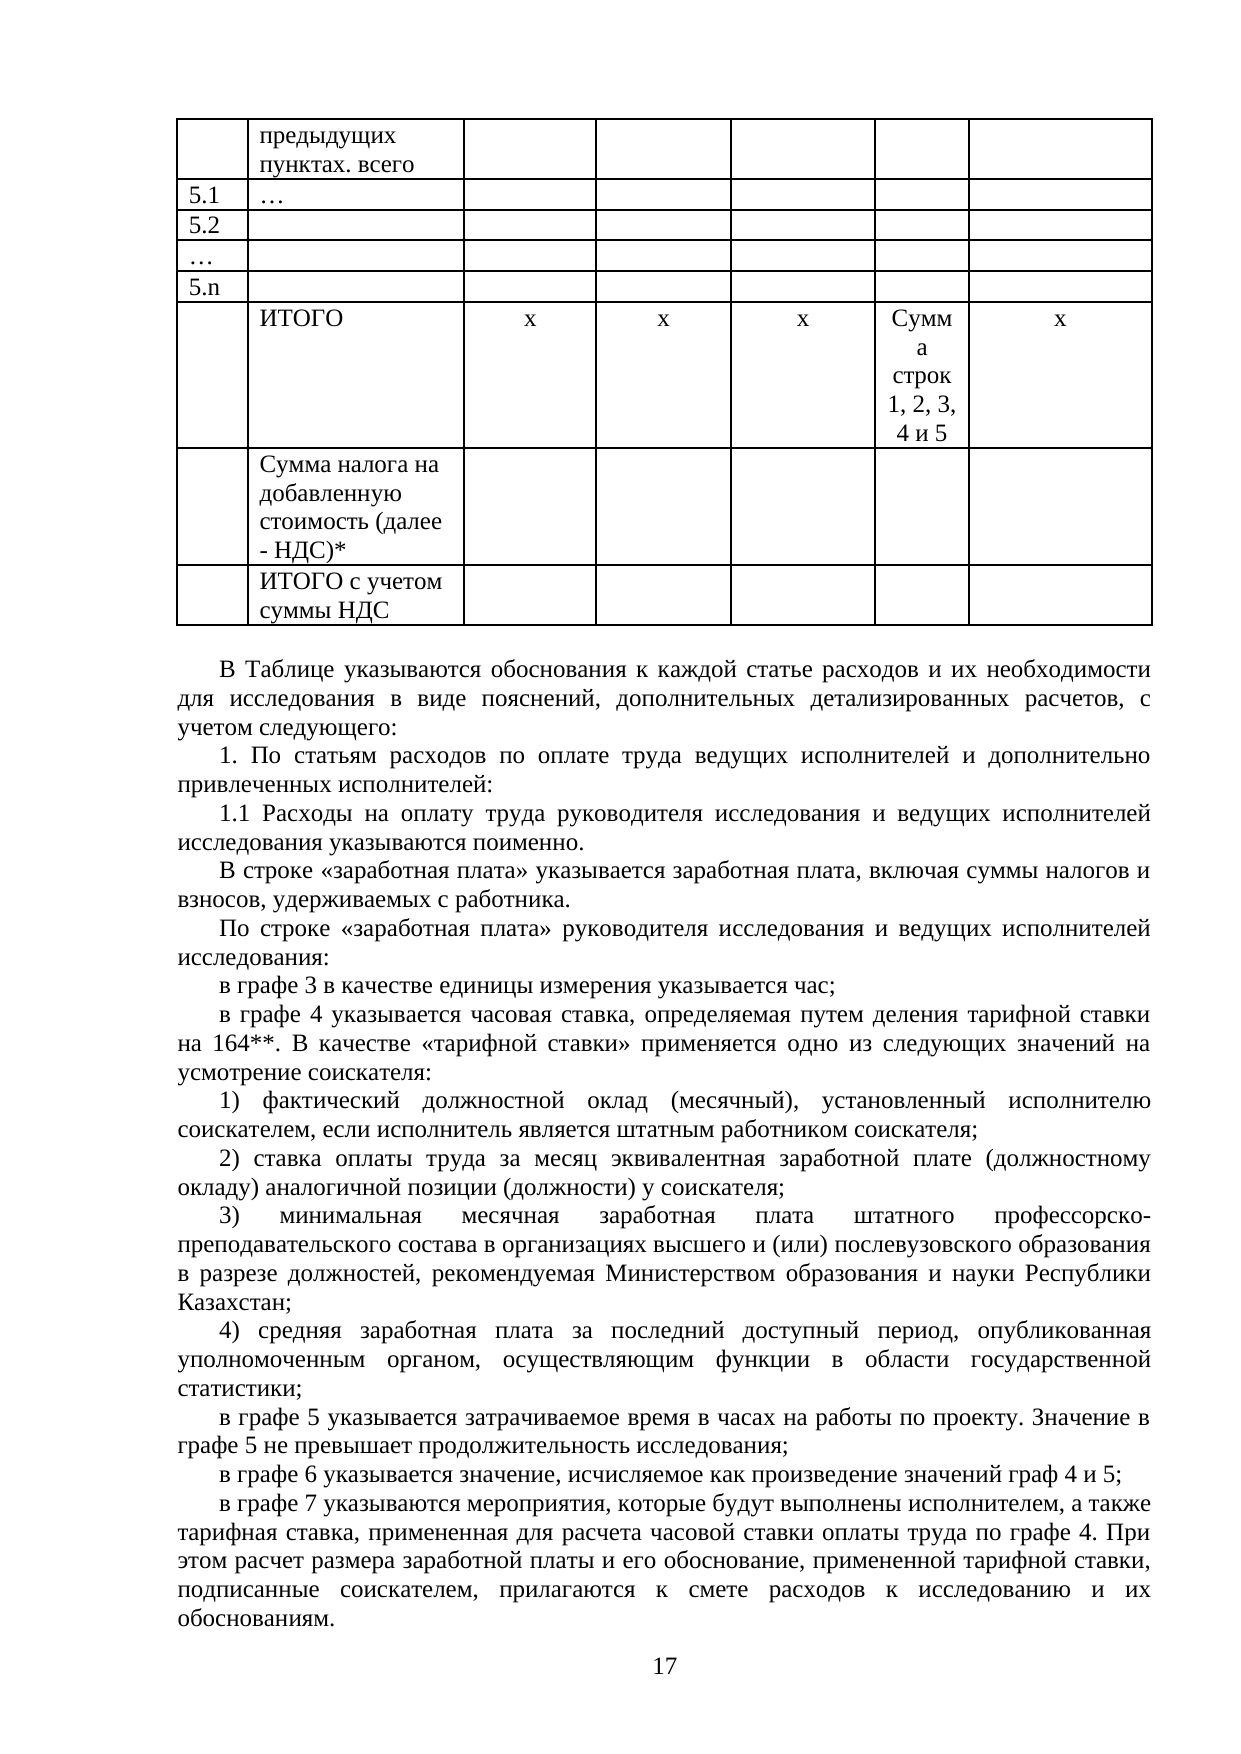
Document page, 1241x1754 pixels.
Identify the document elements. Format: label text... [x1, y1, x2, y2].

text 1.1 Расходы на оплату труда руководителя исследования и ведущих исполнителей исследования указываются поименно. [177, 798, 1152, 856]
table_cell [876, 449, 968, 564]
table_cell 5. [178, 120, 247, 178]
table_cell … [178, 241, 247, 270]
table_cell [465, 180, 595, 208]
table_cell ИТОГО с учетом суммы НДС [249, 566, 463, 623]
table_cell [597, 241, 730, 270]
table_cell [876, 120, 968, 178]
table_cell [465, 241, 595, 270]
table_cell [465, 449, 595, 564]
table_cell [249, 241, 463, 270]
table_cell [970, 180, 1151, 208]
table_cell [970, 449, 1151, 564]
table_cell Сумма строк 1, 2, 3, 4 и 5 [876, 303, 968, 447]
table_cell 5.1 [178, 180, 247, 208]
text По строке «заработная плата» руководителя исследования и ведущих исполнителей исследования: [177, 913, 1152, 971]
table_cell Сумма налога на добавленную стоимость (далее - НДС)* [249, 449, 463, 564]
table_cell [732, 272, 874, 301]
text в графе 6 указывается значение, исчисляемое как произведение значений граф 4 и 5; [177, 1459, 1152, 1488]
table_cell ИТОГО [249, 303, 463, 447]
table_cell [249, 211, 463, 239]
table_cell [876, 180, 968, 208]
table_cell [732, 120, 874, 178]
table_cell [465, 211, 595, 239]
table_cell x [465, 303, 595, 447]
table_cell [970, 241, 1151, 270]
table_cell [465, 566, 595, 623]
table_cell [876, 241, 968, 270]
table_cell x [597, 303, 730, 447]
table_cell 5.2 [178, 211, 247, 239]
table_cell x [970, 303, 1151, 447]
table_cell [178, 566, 247, 623]
table_cell [178, 303, 247, 447]
table_cell x [732, 303, 874, 447]
table_cell [970, 120, 1151, 178]
table_cell [465, 272, 595, 301]
table_cell [970, 272, 1151, 301]
text 1) фактический должностной оклад (месячный), установленный исполнителю соискателем, если исполнитель является штатным работником соискателя; [177, 1086, 1152, 1143]
text В Таблице указываются обоснования к каждой статье расходов и их необходимости для исследования в виде пояснений, дополнительных детализированных расчетов, с учетом следующего: [177, 654, 1152, 741]
table_cell [732, 449, 874, 564]
text 3) минимальная месячная заработная плата штатного профессорско-преподавательского состава в организациях высшего и (или) послевузовского образования в разрезе должностей, рекомендуемая Министерством образования и науки Республики Казахстан; [177, 1201, 1152, 1316]
table_cell [597, 272, 730, 301]
table_cell [597, 566, 730, 623]
table_cell [876, 566, 968, 623]
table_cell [249, 120, 463, 178]
table_cell [732, 566, 874, 623]
text В строке «заработная плата» указывается заработная плата, включая суммы налогов и взносов, удерживаемых с работника. [177, 856, 1152, 913]
table_cell [732, 180, 874, 208]
table_cell [876, 272, 968, 301]
text в графе 4 указывается часовая ставка, определяемая путем деления тарифной ставки на 164**. В качестве «тарифной ставки» применяется одно из следующих значений на усмотрение соискателя: [177, 999, 1152, 1086]
table_cell 5.n [178, 272, 247, 301]
table_cell [597, 449, 730, 564]
table_cell [876, 211, 968, 239]
table_cell [732, 211, 874, 239]
table_cell [597, 211, 730, 239]
table_cell [178, 449, 247, 564]
text в графе 7 указываются мероприятия, которые будут выполнены исполнителем, а также тарифная ставка, примененная для расчета часовой ставки оплаты труда по графе 4. При этом расчет размера заработной платы и его обоснование, примененной тарифной ставки, подписанные соискателем, прилагаются к смете расходов к исследованию и их обоснованиям. [177, 1488, 1152, 1632]
table_cell [597, 120, 730, 178]
table_cell [732, 241, 874, 270]
text в графе 5 указывается затрачиваемое время в часах на работы по проекту. Значение в графе 5 не превышает продолжительность исследования; [177, 1402, 1152, 1459]
table_cell [970, 566, 1151, 623]
table_cell [249, 272, 463, 301]
text 2) ставка оплаты труда за месяц эквивалентная заработной плате (должностному окладу) аналогичной позиции (должности) у соискателя; [177, 1143, 1152, 1201]
table_cell … [249, 180, 463, 208]
table_cell [970, 211, 1151, 239]
text в графе 3 в качестве единицы измерения указывается час; [177, 971, 1152, 999]
text 4) средняя заработная плата за последний доступный период, опубликованная уполномоченным органом, осуществляющим функции в области государственной статистики; [177, 1316, 1152, 1402]
table_cell [465, 120, 595, 178]
table_cell [597, 180, 730, 208]
text 1. По статьям расходов по оплате труда ведущих исполнителей и дополнительно привлеченных исполнителей: [177, 741, 1152, 798]
